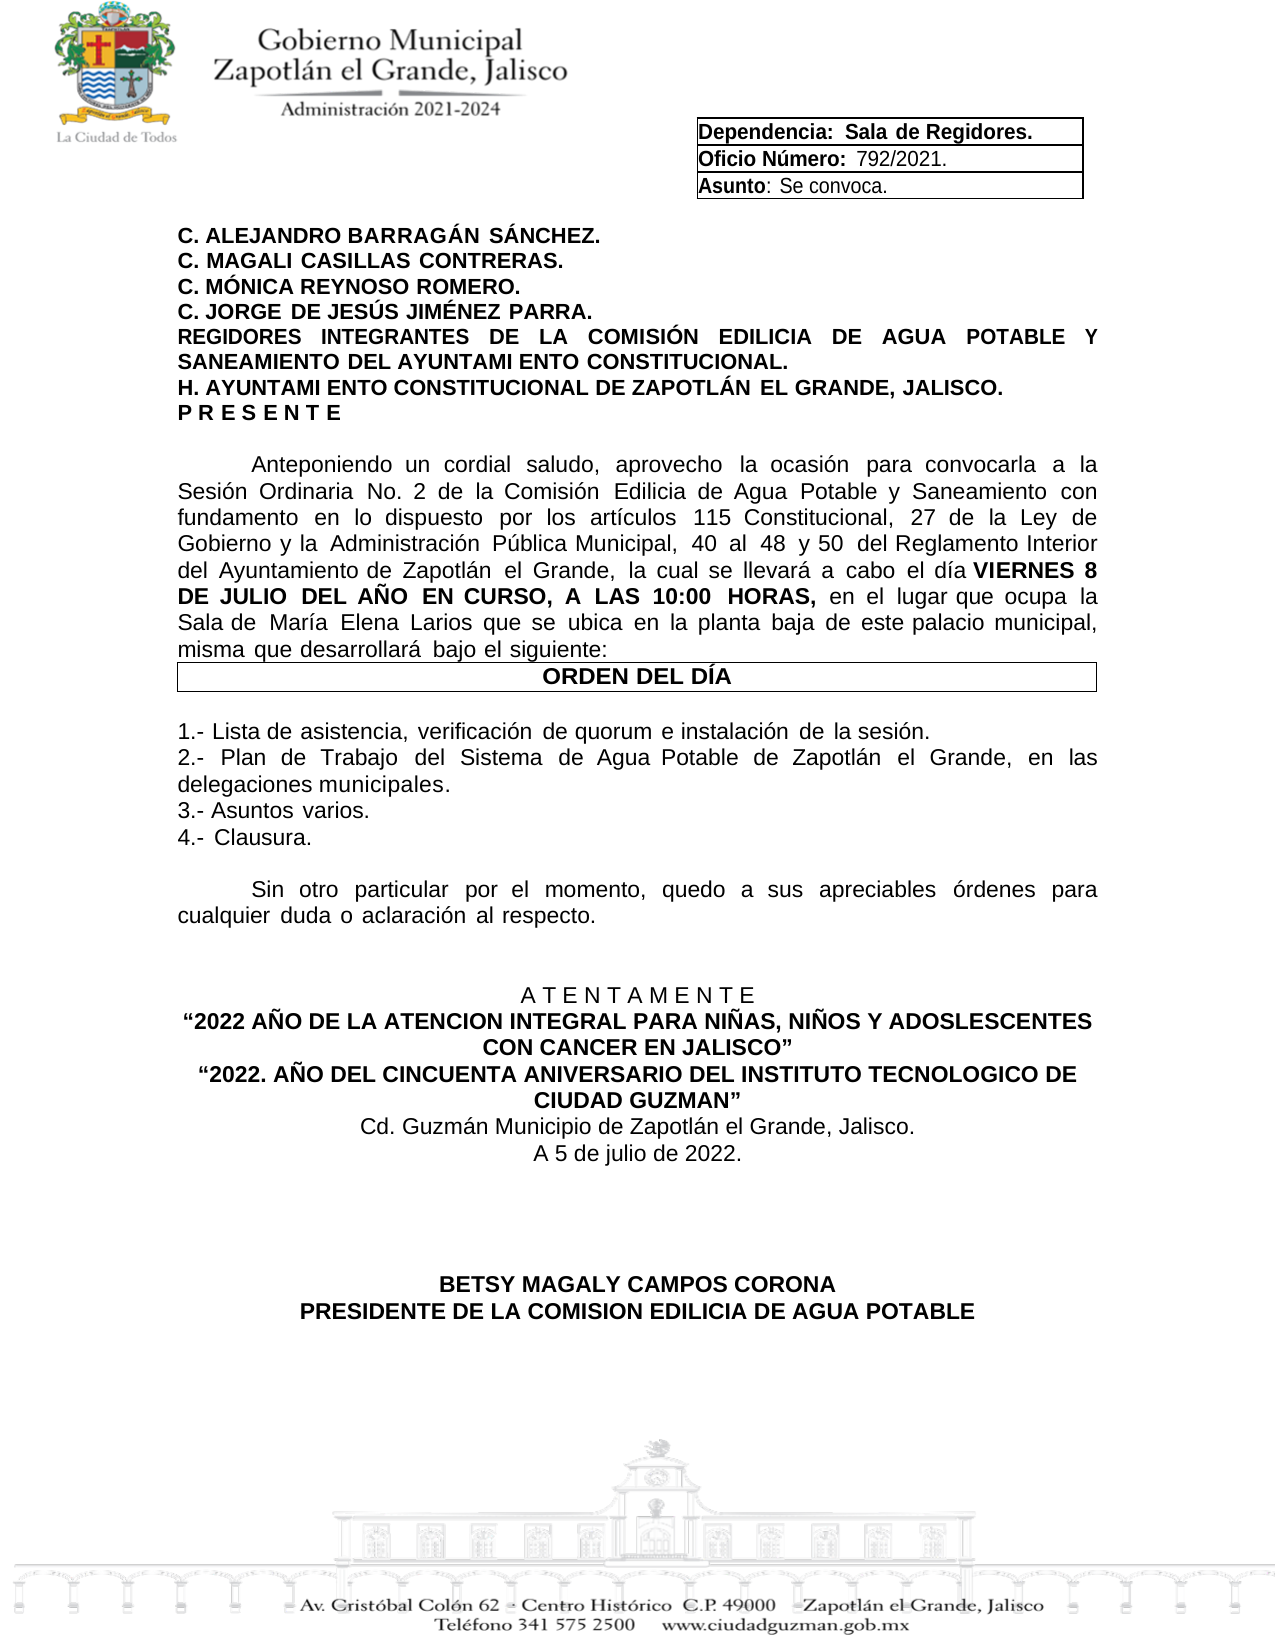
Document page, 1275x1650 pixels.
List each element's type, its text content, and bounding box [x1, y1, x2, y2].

text PRESIDENTE DE LA COMISION EDILICIA DE AGUA POTABLE [177, 1298, 1098, 1324]
table_header ORDEN DEL DÍA [178, 663, 1096, 691]
text P R E S E N T E [177, 400, 1098, 425]
text 2.- Plan de Trabajo del Sistema de Agua Potable de Zapotlán el Grande, en las delegaciones municipales. [177, 744, 1098, 797]
text BETSY MAGALY CAMPOS CORONA [177, 1271, 1098, 1298]
text 4.- Clausura. [177, 823, 1098, 850]
text 3.- Asuntos varios. [177, 797, 1098, 823]
text Anteponiendo un cordial saludo, aprovecho la ocasión para convocarla a la Sesión Ordinaria No. 2 de la Comisión Edilicia de Agua Potable y Saneamiento con fundamento en lo dispuesto por los artículos 115 Constitucional, 27 de la Ley de Gobierno y la Administración Pública Municipal, 40 al 48 y 50 del Reglamento Interior del Ayuntamiento de Zapotlán el Grande, la cual se llevará a cabo el día VIERNES 8 DE JULIO DEL AÑO EN CURSO, A LAS 10:00 HORAS, en el lugar que ocupa la Sala de María Elena Larios que se ubica en la planta baja de este palacio municipal, misma que desarrollará bajo el siguiente: [177, 451, 1098, 662]
text C. ALEJANDRO BARRAGÁN SÁNCHEZ. [177, 223, 1098, 248]
text C. MAGALI CASILLAS CONTRERAS. [177, 248, 1098, 274]
text Cd. Guzmán Municipio de Zapotlán el Grande, Jalisco. [177, 1113, 1098, 1140]
picture [0, 1425, 1275, 1649]
picture [0, 0, 1270, 147]
text Sin otro particular por el momento, quedo a sus apreciables órdenes para cualquier duda o aclaración al respecto. [177, 876, 1098, 929]
text A 5 de julio de 2022. [177, 1140, 1098, 1166]
text “2022. AÑO DEL CINCUENTA ANIVERSARIO DEL INSTITUTO TECNOLOGICO DE CIUDAD GUZMAN” [177, 1061, 1098, 1113]
table_cell Oficio Número: 792/2021. [698, 146, 1082, 171]
text A T E N T A M E N T E [177, 982, 1098, 1008]
table_header Dependencia: Sala de Regidores. [698, 119, 1082, 144]
text 1.- Lista de asistencia, verificación de quorum e instalación de la sesión. [177, 718, 1098, 744]
text H. AYUNTAMI ENTO CONSTITUCIONAL DE ZAPOTLÁN EL GRANDE, JALISCO. [177, 374, 1098, 400]
text C. MÓNICA REYNOSO ROMERO. [177, 274, 1098, 299]
text “2022 AÑO DE LA ATENCION INTEGRAL PARA NIÑAS, NIÑOS Y ADOSLESCENTES CON CANCER EN JALISCO” [177, 1008, 1098, 1061]
table_cell Asunto: Se convoca. [698, 173, 1082, 198]
text REGIDORES INTEGRANTES DE LA COMISIÓN EDILICIA DE AGUA POTABLE Y SANEAMIENTO DEL AYUNTAMI ENTO CONSTITUCIONAL. [177, 324, 1098, 374]
text C. JORGE DE JESÚS JIMÉNEZ PARRA. [177, 299, 1098, 324]
